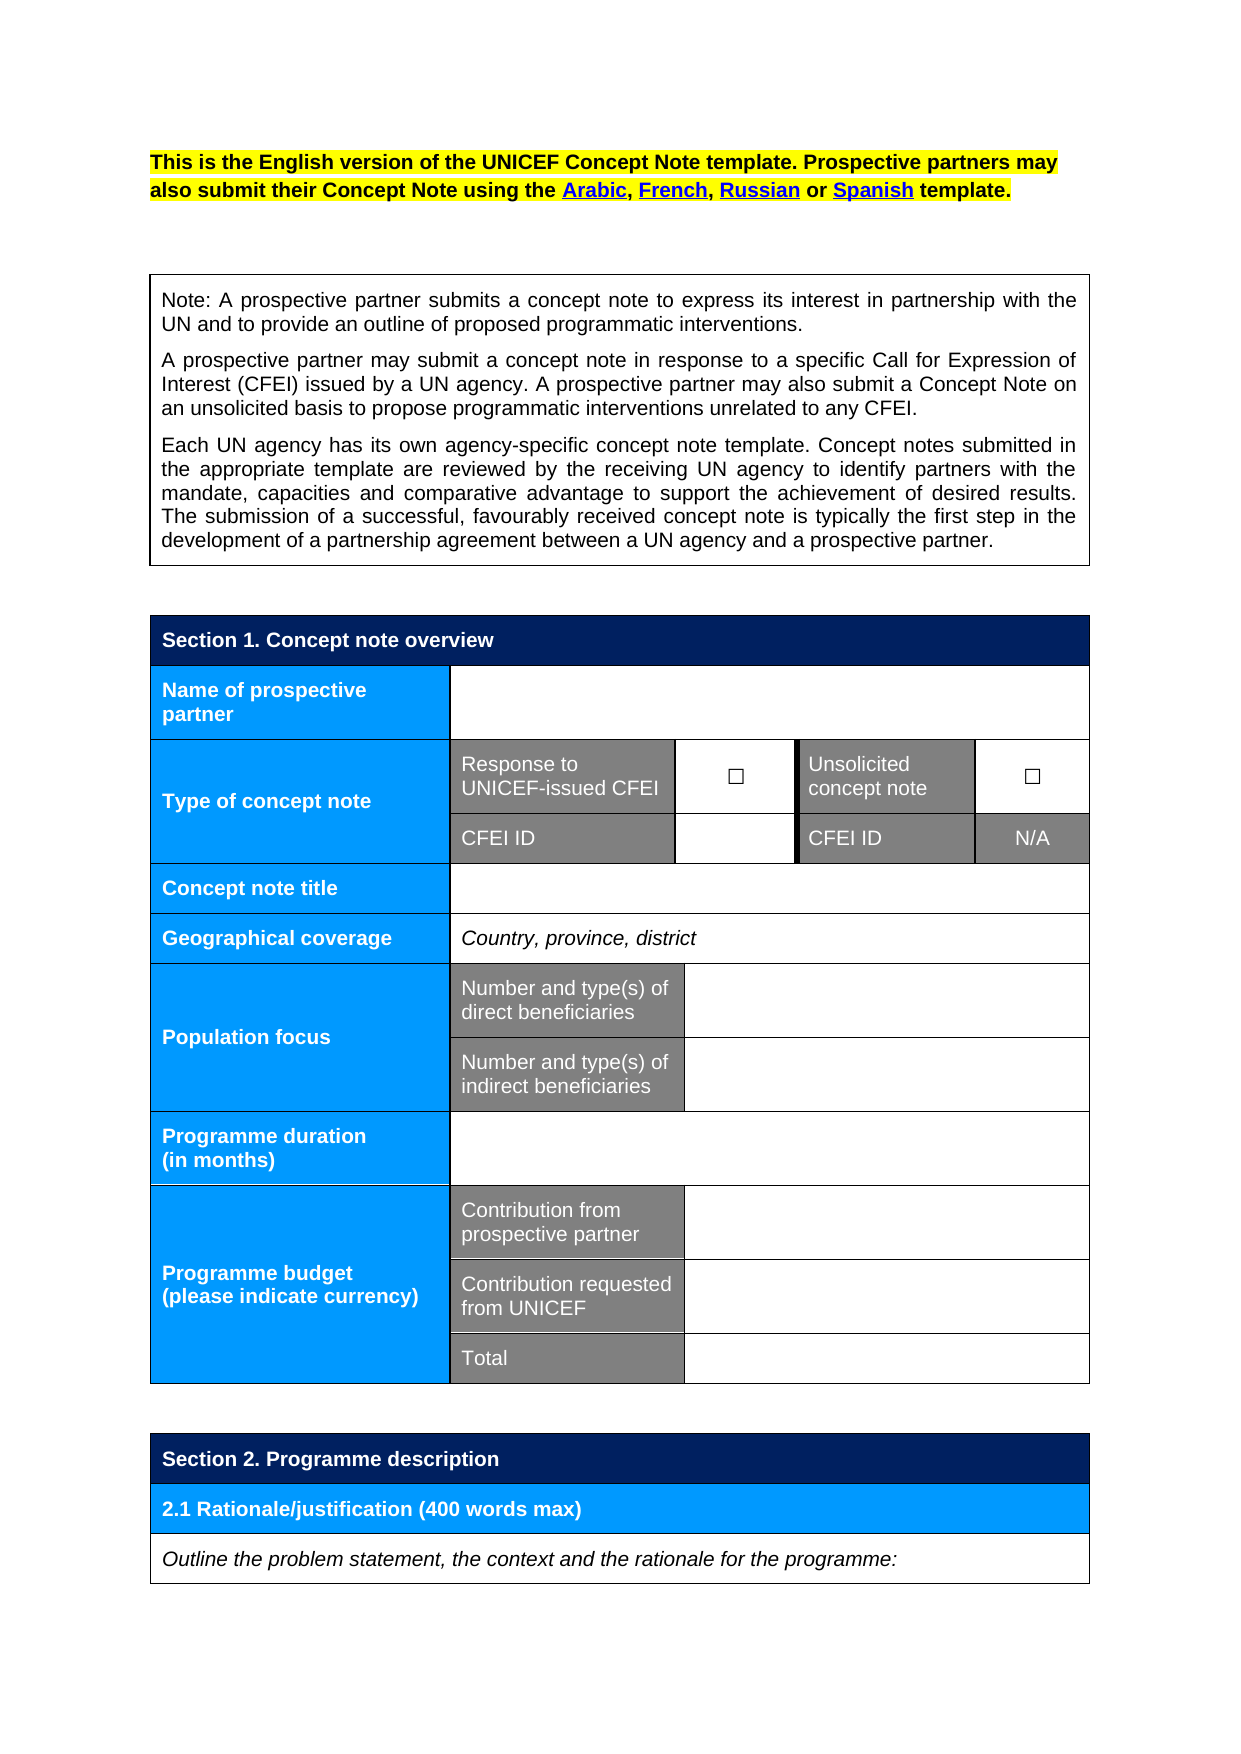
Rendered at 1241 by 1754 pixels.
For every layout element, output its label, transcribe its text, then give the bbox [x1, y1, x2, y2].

table_cell Total [451, 1334, 684, 1383]
table_cell CFEI ID [800, 814, 974, 863]
table_cell [451, 666, 1089, 739]
table_cell [451, 1112, 1089, 1184]
table_cell Geographical coverage [151, 914, 449, 963]
table_cell [676, 740, 794, 813]
table_cell [676, 814, 794, 863]
table_cell [685, 1038, 1089, 1111]
table_cell Number and type(s) of direct beneficiaries [451, 964, 684, 1037]
table_cell [685, 1334, 1089, 1383]
text This is the English version of the UNICEF Concept Note template. Prospective partners may also submit their Concept Note using the Arabic, French, Russian or Spanish template. [150, 150, 1090, 201]
table_cell N/A [976, 814, 1089, 863]
table_cell [685, 964, 1089, 1037]
table_cell Name of prospective partner [151, 666, 449, 739]
table_cell Response to UNICEF-issued CFEI [451, 740, 674, 813]
table_cell Programme duration (in months) [151, 1112, 449, 1184]
table_cell [451, 864, 1089, 913]
table_cell [685, 1186, 1089, 1258]
table_cell CFEI ID [451, 814, 674, 863]
table_cell [976, 740, 1089, 813]
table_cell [151, 1534, 1089, 1583]
table_cell Population focus [151, 964, 449, 1111]
table_cell Country, province, district [451, 914, 1089, 963]
table_cell [685, 1260, 1089, 1332]
table_header Section 1. Concept note overview [151, 616, 1089, 665]
table_cell Programme budget (please indicate currency) [151, 1186, 449, 1383]
table_cell Contribution from prospective partner [451, 1186, 684, 1258]
table_header Section 2. Programme description [151, 1434, 1089, 1483]
table_cell Unsolicited concept note [800, 740, 974, 813]
table_cell Concept note title [151, 864, 449, 913]
table_cell 2.1 Rationale/justification (400 words max) [151, 1484, 1089, 1533]
table_header Note: A prospective partner submits a concept note to express its interest in partnership with the UN and to provide an outline of proposed programmatic interventions. A prospective partner may submit a concept note in response to a specific Call for Expression of Interest (CFEI) issued by a UN agency. A prospective partner may also submit a Concept Note on an unsolicited basis to propose programmatic interventions unrelated to any CFEI. Each UN agency has its own agency-specific concept note template. Concept notes submitted in the appropriate template are reviewed by the receiving UN agency to identify partners with the mandate, capacities and comparative advantage to support the achievement of desired results. The submission of a successful, favourably received concept note is typically the first step in the development of a partnership agreement between a UN agency and a prospective partner. [151, 275, 1089, 565]
table_cell Number and type(s) of indirect beneficiaries [451, 1038, 684, 1111]
table_cell Type of concept note [151, 740, 449, 863]
table_cell Contribution requested from UNICEF [451, 1260, 684, 1332]
